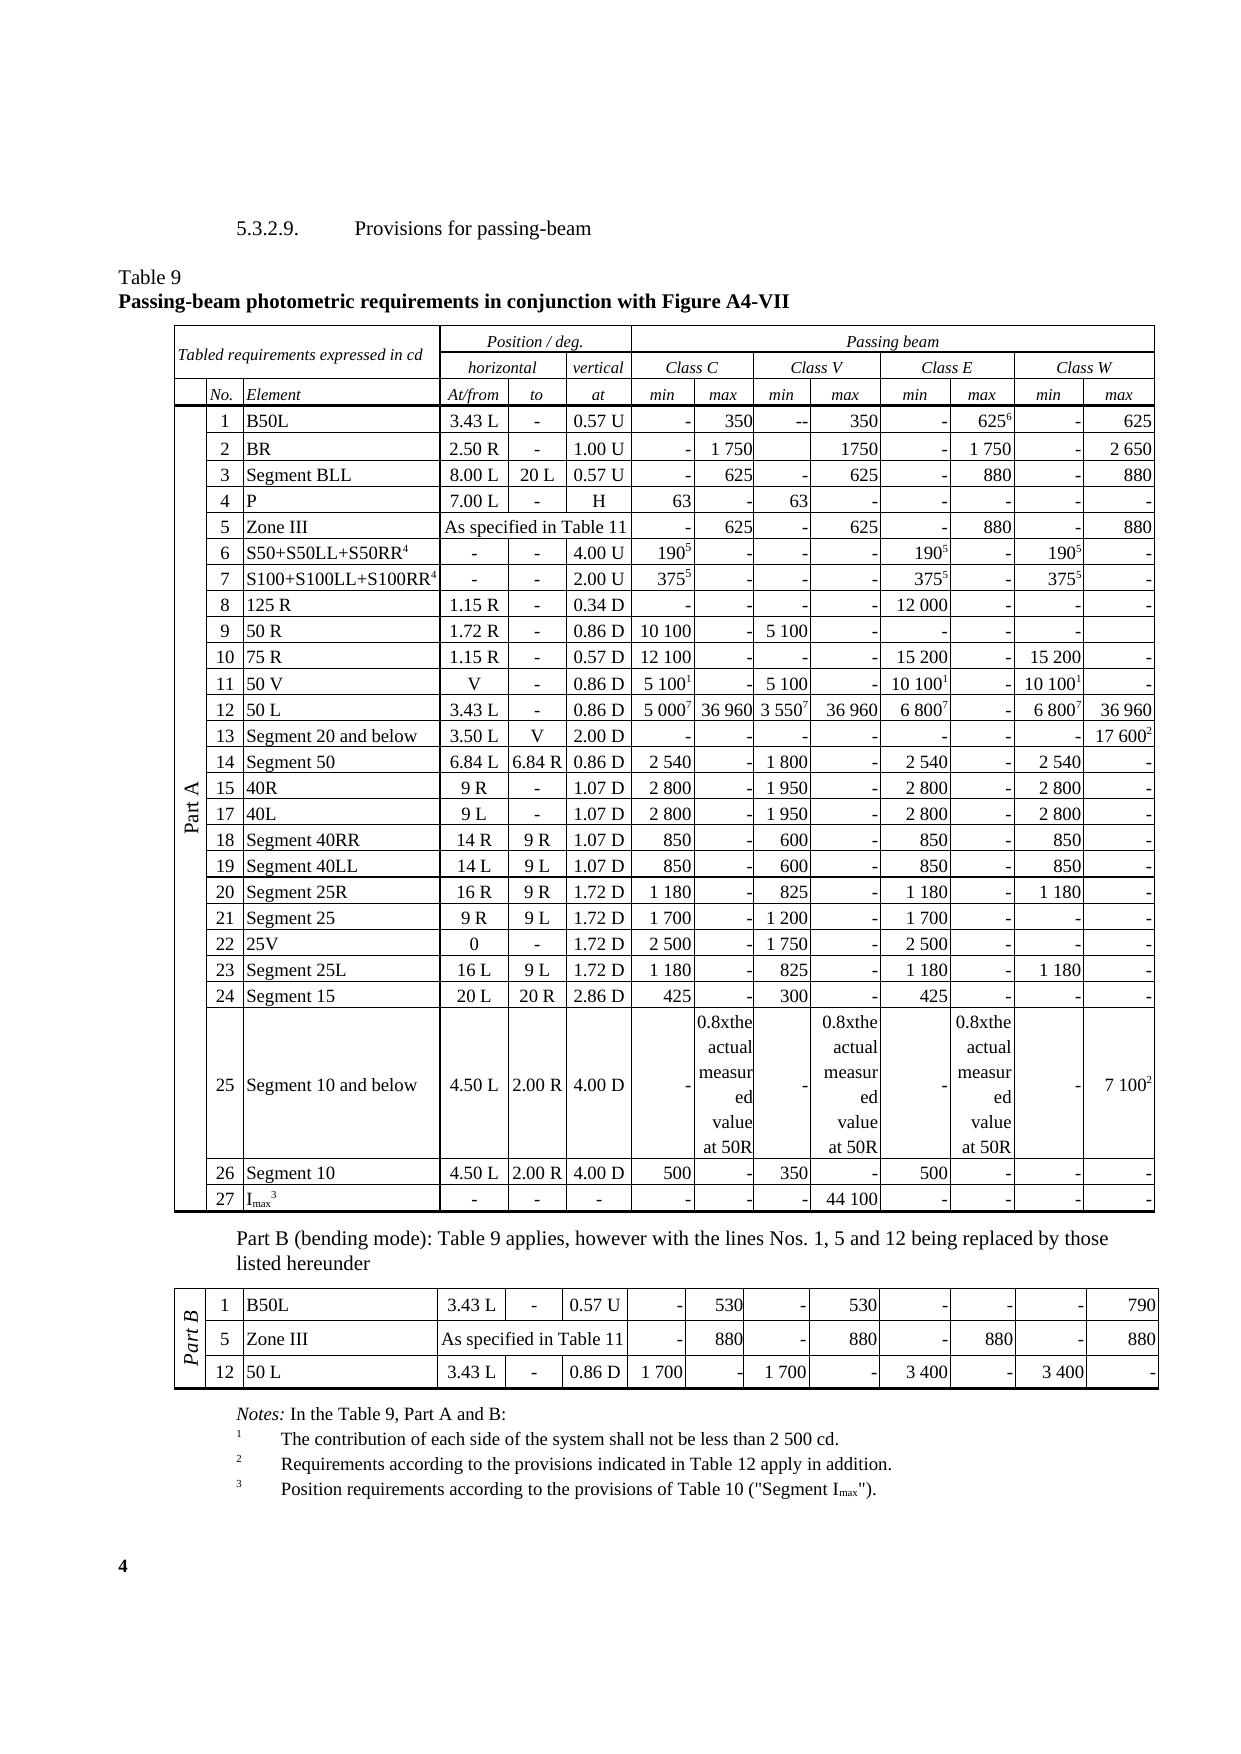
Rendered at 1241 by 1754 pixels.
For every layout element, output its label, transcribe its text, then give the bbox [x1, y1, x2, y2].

table_cell 6.84 L [441, 747, 508, 772]
table_cell 1 180 [1015, 878, 1083, 902]
table_cell 14 R [441, 825, 508, 850]
table_cell Segment 40RR [244, 825, 439, 850]
table_cell Segment 15 [244, 982, 439, 1007]
table_cell 50 L [244, 695, 439, 720]
table_cell - [632, 461, 694, 486]
table_cell - [1084, 487, 1154, 512]
table_cell - [951, 825, 1014, 850]
table_cell 1905 [1015, 539, 1083, 564]
table_cell 9 [207, 617, 243, 642]
table_cell 12 [207, 695, 243, 720]
table_cell 26 [207, 1159, 243, 1184]
table_cell 1 180 [881, 956, 950, 981]
table_cell - [1084, 930, 1154, 954]
table_cell 0.57 U [567, 407, 631, 432]
table_cell - [754, 513, 810, 538]
table_cell - [951, 643, 1014, 668]
table_cell 12 100 [632, 643, 694, 668]
table_cell 20 L [509, 461, 566, 486]
table_cell 1.72 D [567, 930, 631, 954]
text 3 Position requirements according to the provisions of Table 10 ("Segment Imax"). [236, 1474, 1122, 1499]
table_cell 13 [207, 721, 243, 746]
table_cell - [509, 433, 566, 460]
table_cell - [695, 982, 753, 1007]
table_cell - [951, 799, 1014, 824]
table_cell 850 [632, 851, 694, 876]
table_cell 0.86 D [567, 669, 631, 694]
table_header - [506, 1289, 562, 1320]
table_cell - [811, 617, 880, 642]
table_cell - [951, 773, 1014, 798]
table_cell 2.00 R [509, 1008, 566, 1158]
table_cell 1 700 [881, 904, 950, 928]
subtitle Table 9 [118, 265, 1122, 289]
table_cell - [695, 669, 753, 694]
table_cell 3 5507 [754, 695, 810, 720]
table_cell 0.57 U [567, 461, 631, 486]
table_cell 36 960 [1084, 695, 1154, 720]
table_cell - [1015, 1185, 1083, 1210]
table_cell 9 R [441, 773, 508, 798]
table_cell 7 1002 [1084, 1008, 1154, 1158]
table_cell - [509, 1185, 566, 1210]
table_cell - [754, 461, 810, 486]
table_cell - [754, 591, 810, 616]
table_cell 17 6002 [1084, 721, 1154, 746]
table_cell - [509, 407, 566, 432]
table_cell As specified in Table 11 [441, 513, 631, 538]
table_cell 2 800 [632, 773, 694, 798]
table_cell 2 [207, 433, 243, 460]
table_cell 1 180 [1015, 956, 1083, 981]
table_cell - [632, 513, 694, 538]
table_cell - [1015, 591, 1083, 616]
table_cell Part A [175, 407, 206, 1210]
table_cell Segment 25R [244, 878, 439, 902]
table_cell [754, 433, 810, 460]
table_cell 625 [811, 461, 880, 486]
table_cell - [1084, 643, 1154, 668]
table_cell 1 700 [744, 1356, 809, 1387]
table_cell - [1015, 407, 1083, 432]
table_cell 1.07 D [567, 825, 631, 850]
table_cell 0.34 D [567, 591, 631, 616]
table_cell Segment 10 [244, 1159, 439, 1184]
text 2 Requirements according to the provisions indicated in Table 12 apply in addition. [236, 1449, 1122, 1474]
table_cell - [1084, 565, 1154, 590]
table_cell - [811, 487, 880, 512]
table_cell - [1015, 1159, 1083, 1184]
table_cell - [1084, 904, 1154, 928]
table_cell - [1084, 747, 1154, 772]
table_cell 2 540 [632, 747, 694, 772]
subtitle Passing-beam photometric requirements in conjunction with Figure A4-VII [118, 289, 1122, 313]
table_cell - [695, 1159, 753, 1184]
table_cell 125 R [244, 591, 439, 616]
table_cell 2 500 [632, 930, 694, 954]
table_cell 4.00 D [567, 1008, 631, 1158]
table_cell 0.8xthe actual measur ed value at 50R [811, 1008, 880, 1158]
table_cell As specified in Table 11 [438, 1321, 627, 1354]
table_cell - [1084, 1185, 1154, 1210]
table_cell 36 960 [811, 695, 880, 720]
table_cell Class E [881, 353, 1014, 377]
table_cell 2 500 [881, 930, 950, 954]
table_cell 50 V [244, 669, 439, 694]
table_cell - [811, 539, 880, 564]
table_header Passing beam [632, 326, 1154, 351]
table_cell 3.50 L [441, 721, 508, 746]
table_cell 1.72 R [441, 617, 508, 642]
table_cell - [1084, 669, 1154, 694]
table_cell Zone III [244, 513, 439, 538]
table_cell 880 [686, 1321, 743, 1354]
table_cell 1.07 D [567, 799, 631, 824]
table_cell Segment 10 and below [244, 1008, 439, 1158]
table_cell 4.00 D [567, 1159, 631, 1184]
table_cell - [509, 565, 566, 590]
table_cell 3.43 L [438, 1356, 505, 1387]
table_cell - [695, 773, 753, 798]
table_cell - [881, 487, 950, 512]
table_cell 3 400 [880, 1356, 950, 1387]
table_cell 0.86 D [567, 695, 631, 720]
table_cell 5 0007 [632, 695, 694, 720]
table_cell 7.00 L [441, 487, 508, 512]
table_header - [1016, 1289, 1086, 1320]
table_cell 1 180 [632, 878, 694, 902]
table_cell to [509, 379, 566, 403]
table_cell - [951, 956, 1014, 981]
table_cell - [1084, 956, 1154, 981]
table_cell 1.72 D [567, 878, 631, 902]
table_cell - [1015, 982, 1083, 1007]
table_cell - [951, 878, 1014, 902]
table_cell 2 540 [1015, 747, 1083, 772]
table_cell - [881, 617, 950, 642]
table_cell - [632, 591, 694, 616]
text Part B (bending mode): Table 9 applies, however with the lines Nos. 1, 5 and 12 being replaced by those listed hereunder [236, 1225, 1122, 1275]
table_cell - [754, 1185, 810, 1210]
table_cell max [811, 379, 880, 403]
table_cell 6256 [951, 407, 1014, 432]
table_cell 24 [207, 982, 243, 1007]
table_cell - [881, 433, 950, 460]
table_cell - [567, 1185, 631, 1210]
table_cell 0.86 D [563, 1356, 627, 1387]
table_cell 3755 [1015, 565, 1083, 590]
table_cell - [441, 565, 508, 590]
table_cell 0.57 D [567, 643, 631, 668]
table_cell 2.86 D [567, 982, 631, 1007]
table_cell 880 [951, 461, 1014, 486]
table_cell - [951, 695, 1014, 720]
table_cell 75 R [244, 643, 439, 668]
table_cell - [632, 1185, 694, 1210]
table_cell - [1015, 721, 1083, 746]
table_cell Segment 50 [244, 747, 439, 772]
table_cell - [509, 539, 566, 564]
table_cell - [695, 904, 753, 928]
table_cell min [1015, 379, 1083, 403]
table_cell 2 800 [632, 799, 694, 824]
table_cell 625 [811, 513, 880, 538]
table_cell 20 [207, 878, 243, 902]
table_cell - [1015, 617, 1083, 642]
table_cell - [951, 1356, 1015, 1387]
table_header 3.43 L [438, 1289, 505, 1320]
table_cell 0.86 D [567, 617, 631, 642]
table_cell 7 [207, 565, 243, 590]
table_cell Segment BLL [244, 461, 439, 486]
table_cell 15 200 [1015, 643, 1083, 668]
table_cell 0.8xthe actual measured value at 50R [695, 1008, 753, 1158]
table_cell - [695, 799, 753, 824]
table_cell 1.07 D [567, 773, 631, 798]
table_header - [744, 1289, 809, 1320]
table_cell max [951, 379, 1014, 403]
table_cell - [811, 773, 880, 798]
table_cell 16 R [441, 878, 508, 902]
table_cell - [1015, 930, 1083, 954]
table_cell - [951, 669, 1014, 694]
table_cell 3.43 L [441, 407, 508, 432]
table_cell -- [754, 407, 810, 432]
table_cell 9 L [509, 904, 566, 928]
table_cell 3 400 [1016, 1356, 1086, 1387]
table_cell - [881, 1008, 950, 1158]
table_cell - [811, 930, 880, 954]
table_cell 1 200 [754, 904, 810, 928]
table_cell 10 100 [632, 617, 694, 642]
table_cell 2.00 U [567, 565, 631, 590]
table_cell - [1015, 461, 1083, 486]
table_cell - [811, 721, 880, 746]
table_cell - [509, 669, 566, 694]
table_cell - [509, 643, 566, 668]
table_cell - [811, 799, 880, 824]
table_header - [880, 1289, 950, 1320]
table_cell - [811, 904, 880, 928]
table_cell - [951, 851, 1014, 876]
text 5.3.2.9. Provisions for passing-beam [236, 215, 1004, 240]
table_cell 15 [207, 773, 243, 798]
table_cell 16 L [441, 956, 508, 981]
table_cell 9 L [509, 956, 566, 981]
table_cell - [811, 643, 880, 668]
table_cell - [695, 539, 753, 564]
table_cell 600 [754, 851, 810, 876]
table_cell - [951, 617, 1014, 642]
table_cell 44 100 [811, 1185, 880, 1210]
table_cell 15 200 [881, 643, 950, 668]
table_cell 1 750 [754, 930, 810, 954]
table_cell 500 [632, 1159, 694, 1184]
table_cell 20 R [509, 982, 566, 1007]
table_header 1 [206, 1289, 243, 1320]
table_cell Class V [754, 353, 880, 377]
table_cell - [951, 487, 1014, 512]
table_cell 350 [811, 407, 880, 432]
table_cell - [811, 878, 880, 902]
table_header 790 [1087, 1289, 1158, 1320]
table_cell 3 [207, 461, 243, 486]
table_cell 63 [754, 487, 810, 512]
table_cell - [881, 1185, 950, 1210]
table_cell - [880, 1321, 950, 1354]
table_cell Imax3 [244, 1185, 439, 1210]
table_cell B50L [244, 407, 439, 432]
table_cell 1750 [811, 433, 880, 460]
table_cell - [951, 1159, 1014, 1184]
table_cell 1 [207, 407, 243, 432]
table_cell - [632, 407, 694, 432]
table_cell 825 [754, 878, 810, 902]
table_cell 2 800 [1015, 799, 1083, 824]
table_cell 5 1001 [632, 669, 694, 694]
table_cell min [881, 379, 950, 403]
table_cell Class W [1015, 353, 1154, 377]
table_cell - [744, 1321, 809, 1354]
table_cell 14 [207, 747, 243, 772]
table_cell - [1015, 1008, 1083, 1158]
table_cell - [632, 721, 694, 746]
table_cell 9 R [509, 825, 566, 850]
table_header Position / deg. [441, 326, 631, 351]
table_cell - [811, 565, 880, 590]
table_cell - [695, 825, 753, 850]
table_cell 11 [207, 669, 243, 694]
table_cell 5 [206, 1321, 243, 1354]
table_cell 880 [1084, 513, 1154, 538]
table_cell - [1015, 513, 1083, 538]
table_cell 1 750 [695, 433, 753, 460]
table_cell - [695, 617, 753, 642]
table_cell 625 [1084, 407, 1154, 432]
table_cell 10 [207, 643, 243, 668]
table_cell - [695, 1185, 753, 1210]
table_cell V [509, 721, 566, 746]
table_cell 20 L [441, 982, 508, 1007]
table_cell 22 [207, 930, 243, 954]
table_cell - [881, 461, 950, 486]
table_cell - [695, 721, 753, 746]
table_cell 1 750 [951, 433, 1014, 460]
table_cell Element [244, 379, 439, 403]
table_cell - [506, 1356, 562, 1387]
table_cell 300 [754, 982, 810, 1007]
table_cell - [441, 1185, 508, 1210]
table_cell 625 [695, 461, 753, 486]
table_cell 1 700 [628, 1356, 685, 1387]
table_cell H [567, 487, 631, 512]
table_cell max [695, 379, 753, 403]
table_cell 1.07 D [567, 851, 631, 876]
table_cell Class C [632, 353, 753, 377]
table_cell - [811, 1159, 880, 1184]
table_cell S50+S50LL+S50RR4 [244, 539, 439, 564]
table_cell 9 R [509, 878, 566, 902]
table_cell 425 [632, 982, 694, 1007]
table_cell - [686, 1356, 743, 1387]
table_cell [175, 379, 206, 403]
table_cell 880 [951, 513, 1014, 538]
table_cell 0.86 D [567, 747, 631, 772]
table_header 0.57 U [563, 1289, 627, 1320]
table_cell - [509, 487, 566, 512]
table_cell No. [207, 379, 243, 403]
table_cell - [1084, 825, 1154, 850]
table_cell - [754, 721, 810, 746]
table_cell 1 180 [632, 956, 694, 981]
table_cell 1 950 [754, 773, 810, 798]
table_cell - [1084, 799, 1154, 824]
table_cell 825 [754, 956, 810, 981]
table_cell - [951, 982, 1014, 1007]
table_cell - [754, 565, 810, 590]
table_cell - [811, 982, 880, 1007]
table_cell 1.15 R [441, 643, 508, 668]
table_cell 2.00 R [509, 1159, 566, 1184]
table_cell 10 1001 [1015, 669, 1083, 694]
table_cell 9 L [509, 851, 566, 876]
table_cell BR [244, 433, 439, 460]
table_cell 625 [695, 513, 753, 538]
table_cell At/from [441, 379, 508, 403]
table_cell 23 [207, 956, 243, 981]
table_cell - [1087, 1356, 1158, 1387]
table_cell Segment 40LL [244, 851, 439, 876]
table_cell - [509, 799, 566, 824]
table_cell Segment 20 and below [244, 721, 439, 746]
table_cell 25V [244, 930, 439, 954]
table_cell - [509, 617, 566, 642]
table_cell 25 [207, 1008, 243, 1158]
table_header - [951, 1289, 1015, 1320]
table_cell 3755 [632, 565, 694, 590]
table_cell - [1084, 982, 1154, 1007]
table_cell - [1084, 539, 1154, 564]
table_cell - [695, 930, 753, 954]
table_cell 4.50 L [441, 1008, 508, 1158]
table_header B50L [244, 1289, 437, 1320]
table_cell min [754, 379, 810, 403]
table_cell - [754, 539, 810, 564]
table_cell 5 100 [754, 617, 810, 642]
table_cell - [1084, 1159, 1154, 1184]
table_cell 2 800 [1015, 773, 1083, 798]
table_cell - [695, 565, 753, 590]
table_cell - [1015, 904, 1083, 928]
table_cell 2 650 [1084, 433, 1154, 460]
table_cell - [810, 1356, 879, 1387]
table_cell - [1084, 878, 1154, 902]
table_cell 880 [1087, 1321, 1158, 1354]
table_cell 350 [754, 1159, 810, 1184]
table_cell - [1084, 773, 1154, 798]
table_cell - [695, 878, 753, 902]
table_header - [628, 1289, 685, 1320]
table_cell 27 [207, 1185, 243, 1210]
table_cell 1 800 [754, 747, 810, 772]
table_cell 40L [244, 799, 439, 824]
table_cell 500 [881, 1159, 950, 1184]
table_cell 350 [695, 407, 753, 432]
table_header 530 [810, 1289, 879, 1320]
table_cell - [695, 591, 753, 616]
text 1 The contribution of each side of the system shall not be less than 2 500 cd. [236, 1424, 1122, 1449]
table_cell vertical [567, 353, 631, 377]
table_cell - [695, 643, 753, 668]
table_cell 4 [207, 487, 243, 512]
table_cell 50 R [244, 617, 439, 642]
table_cell 880 [1084, 461, 1154, 486]
table_cell S100+S100LL+S100RR4 [244, 565, 439, 590]
table_cell - [951, 539, 1014, 564]
table_cell 880 [951, 1321, 1015, 1354]
table_cell 1 950 [754, 799, 810, 824]
table_cell 1 700 [632, 904, 694, 928]
table_cell 6 [207, 539, 243, 564]
table_cell - [695, 487, 753, 512]
table_cell 850 [632, 825, 694, 850]
table_cell - [695, 956, 753, 981]
table_cell min [632, 379, 694, 403]
table_cell 1.72 D [567, 956, 631, 981]
table_cell - [1084, 851, 1154, 876]
table_cell - [632, 1008, 694, 1158]
table_cell - [881, 513, 950, 538]
table_cell horizontal [441, 353, 566, 377]
table_cell - [811, 591, 880, 616]
table_cell 0 [441, 930, 508, 954]
table_cell - [881, 407, 950, 432]
table_cell 850 [1015, 851, 1083, 876]
table_header Part B [175, 1289, 205, 1387]
table_cell V [441, 669, 508, 694]
table_header 530 [686, 1289, 743, 1320]
table_cell 17 [207, 799, 243, 824]
table_cell 1.00 U [567, 433, 631, 460]
table_cell 2 800 [881, 799, 950, 824]
table_cell - [881, 721, 950, 746]
table_cell - [509, 695, 566, 720]
table_cell 425 [881, 982, 950, 1007]
table_cell - [632, 433, 694, 460]
table_cell 12 000 [881, 591, 950, 616]
table_cell 6.84 R [509, 747, 566, 772]
table_header Tabled requirements expressed in cd [175, 326, 439, 377]
table_cell 2 800 [881, 773, 950, 798]
table_cell 8 [207, 591, 243, 616]
table_cell 36 960 [695, 695, 753, 720]
table_cell 18 [207, 825, 243, 850]
table_cell 5 [207, 513, 243, 538]
table_cell 880 [810, 1321, 879, 1354]
table_cell 4.50 L [441, 1159, 508, 1184]
table_cell - [1016, 1321, 1086, 1354]
table_cell 2.00 D [567, 721, 631, 746]
table_cell Segment 25L [244, 956, 439, 981]
table_cell - [754, 643, 810, 668]
table_cell - [628, 1321, 685, 1354]
text Notes: In the Table 9, Part A and B: [236, 1402, 1122, 1424]
table_cell 50 L [244, 1356, 437, 1387]
table_cell - [811, 669, 880, 694]
table_cell 4.00 U [567, 539, 631, 564]
table_cell - [695, 851, 753, 876]
table_cell 14 L [441, 851, 508, 876]
table_cell - [951, 904, 1014, 928]
table_cell 63 [632, 487, 694, 512]
table_cell 0.8xthe actual measured value at 50R [951, 1008, 1014, 1158]
table_cell - [951, 1185, 1014, 1210]
table_cell 1905 [881, 539, 950, 564]
table_cell - [1015, 433, 1083, 460]
table_cell 1.15 R [441, 591, 508, 616]
table_cell 9 R [441, 904, 508, 928]
table_cell 6 8007 [881, 695, 950, 720]
table_cell 1 180 [881, 878, 950, 902]
table_cell 10 1001 [881, 669, 950, 694]
table_cell 1.72 D [567, 904, 631, 928]
table_cell 3755 [881, 565, 950, 590]
table_cell 850 [881, 825, 950, 850]
table_cell 5 100 [754, 669, 810, 694]
table_cell - [811, 747, 880, 772]
table_cell Zone III [244, 1321, 437, 1354]
table_cell - [811, 956, 880, 981]
table_cell 850 [881, 851, 950, 876]
table_cell [1084, 617, 1154, 642]
table_cell 12 [206, 1356, 243, 1387]
table_cell 8.00 L [441, 461, 508, 486]
table_cell 1905 [632, 539, 694, 564]
table_cell - [951, 747, 1014, 772]
table_cell 850 [1015, 825, 1083, 850]
table_cell - [811, 825, 880, 850]
table_cell - [441, 539, 508, 564]
table_cell 40R [244, 773, 439, 798]
table_cell 2 540 [881, 747, 950, 772]
table_cell 2.50 R [441, 433, 508, 460]
table_cell - [951, 930, 1014, 954]
table_cell - [754, 1008, 810, 1158]
table_cell 19 [207, 851, 243, 876]
table_cell - [951, 591, 1014, 616]
table_cell 3.43 L [441, 695, 508, 720]
table_cell max [1084, 379, 1154, 403]
table_cell - [509, 591, 566, 616]
table_cell - [695, 747, 753, 772]
table_cell - [509, 930, 566, 954]
table_cell 21 [207, 904, 243, 928]
table_cell - [951, 721, 1014, 746]
table_cell 6 8007 [1015, 695, 1083, 720]
table_cell - [811, 851, 880, 876]
table_cell - [1015, 487, 1083, 512]
table_cell - [951, 565, 1014, 590]
table_cell - [1084, 591, 1154, 616]
table_cell at [567, 379, 631, 403]
table_cell Segment 25 [244, 904, 439, 928]
table_cell 9 L [441, 799, 508, 824]
table_cell 600 [754, 825, 810, 850]
table_cell P [244, 487, 439, 512]
table_cell - [509, 773, 566, 798]
